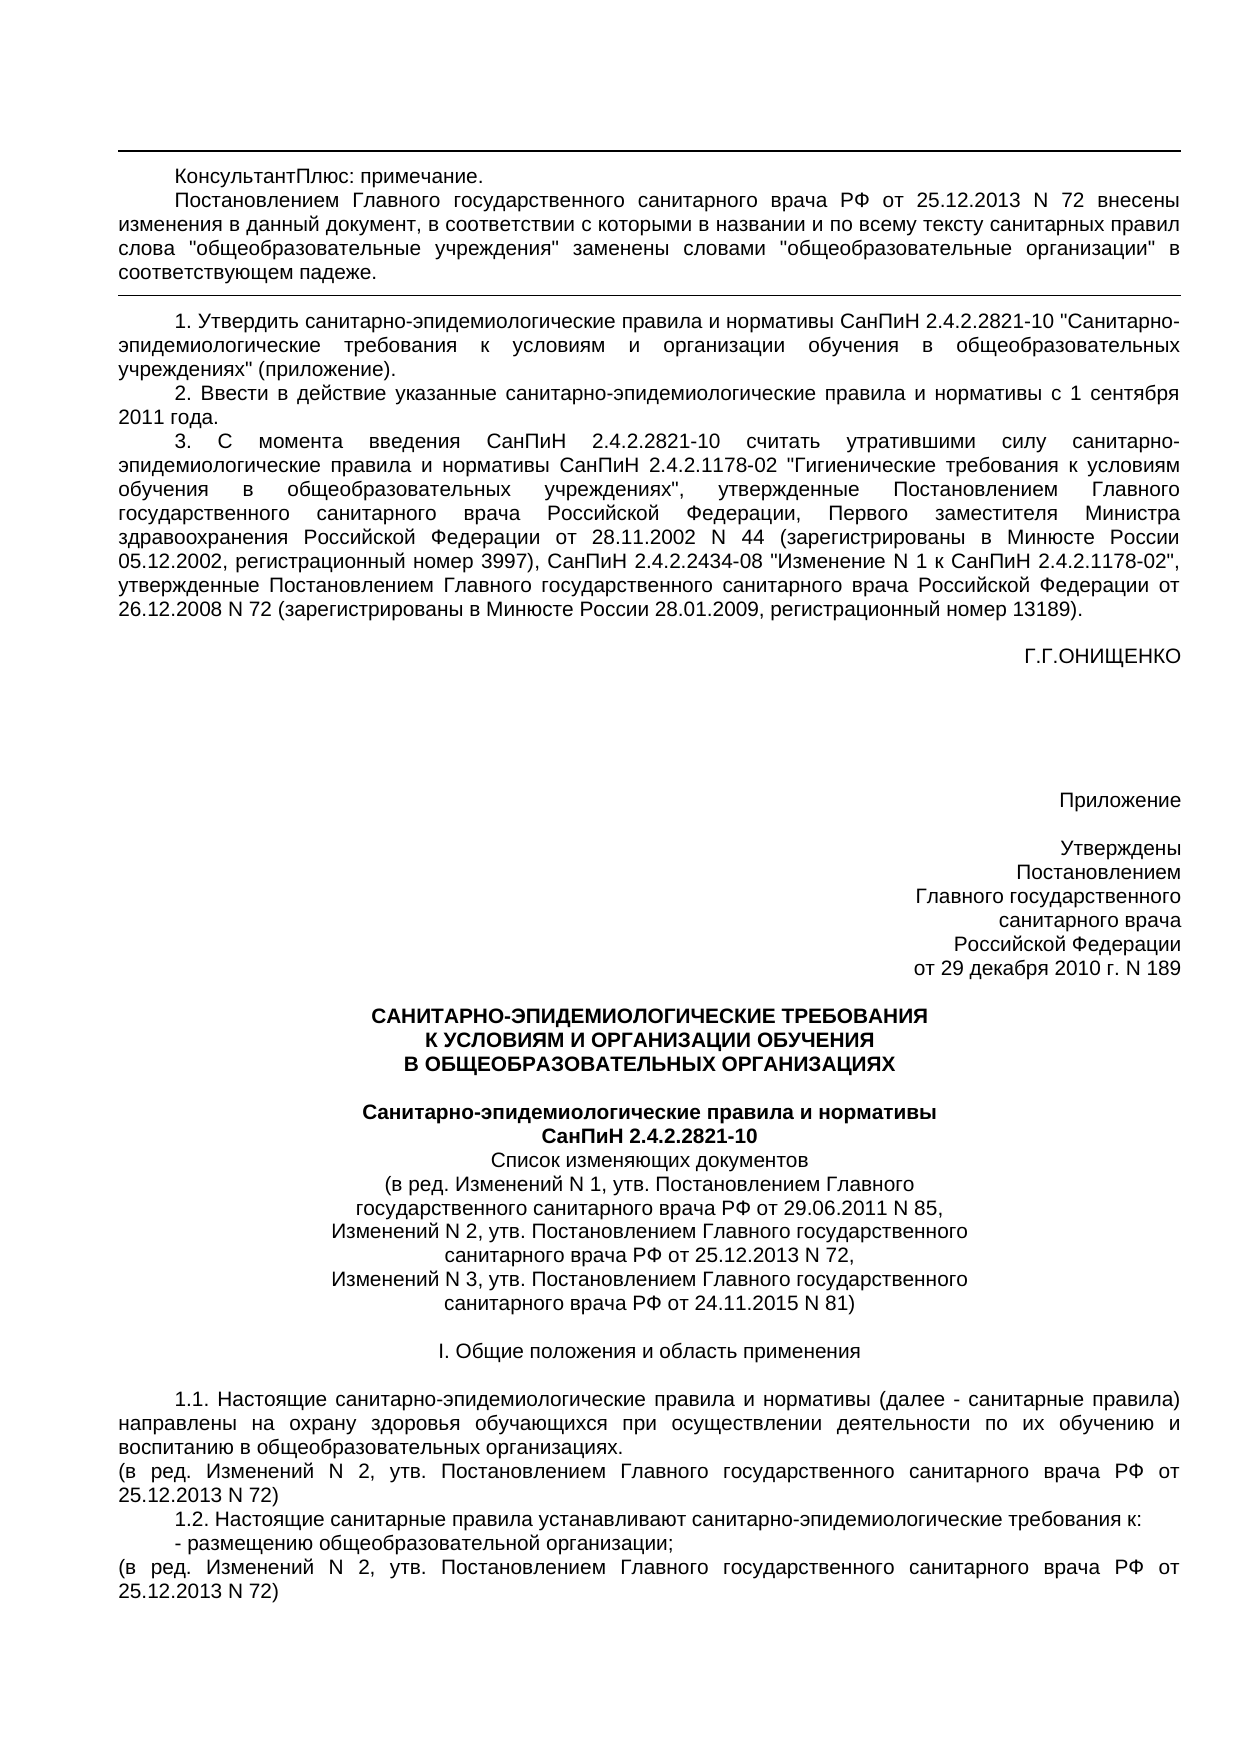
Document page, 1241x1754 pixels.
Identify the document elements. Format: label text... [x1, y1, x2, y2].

text Г.Г.ОНИЩЕНКО [118, 644, 1181, 668]
text КонсультантПлюс: примечание. [118, 164, 1181, 188]
text Утверждены [118, 836, 1181, 860]
text - размещению общеобразовательной организации; [118, 1531, 1181, 1555]
text 3. С момента введения СанПиН 2.4.2.2821-10 считать утратившими силу санитарно-эпидемиологические правила и нормативы СанПиН 2.4.2.1178-02 "Гигиенические требования к условиям обучения в общеобразовательных учреждениях", утвержденные Постановлением Главного государственного санитарного врача Российской Федерации, Первого заместителя Министра здравоохранения Российской Федерации от 28.11.2002 N 44 (зарегистрированы в Минюсте России 05.12.2002, регистрационный номер 3997), СанПиН 2.4.2.2434-08 "Изменение N 1 к СанПиН 2.4.2.1178-02", утвержденные Постановлением Главного государственного санитарного врача Российской Федерации от 26.12.2008 N 72 (зарегистрированы в Минюсте России 28.01.2009, регистрационный номер 13189). [118, 429, 1181, 620]
text 1.1. Настоящие санитарно-эпидемиологические правила и нормативы (далее - санитарные правила) направлены на охрану здоровья обучающихся при осуществлении деятельности по их обучению и воспитанию в общеобразовательных организациях. [118, 1387, 1181, 1459]
text санитарного врача РФ от 24.11.2015 N 81) [118, 1291, 1181, 1315]
text 2. Ввести в действие указанные санитарно-эпидемиологические правила и нормативы с 1 сентября 2011 года. [118, 381, 1181, 429]
text (в ред. Изменений N 2, утв. Постановлением Главного государственного санитарного врача РФ от 25.12.2013 N 72) [118, 1459, 1181, 1507]
text (в ред. Изменений N 1, утв. Постановлением Главного [118, 1171, 1181, 1195]
text Список изменяющих документов [118, 1147, 1181, 1171]
text Российской Федерации [118, 932, 1181, 956]
text от 29 декабря 2010 г. N 189 [118, 956, 1181, 980]
title В ОБЩЕОБРАЗОВАТЕЛЬНЫХ ОРГАНИЗАЦИЯХ [118, 1052, 1181, 1076]
text санитарного врача РФ от 25.12.2013 N 72, [118, 1243, 1181, 1267]
title Санитарно-эпидемиологические правила и нормативы [118, 1099, 1181, 1123]
text Приложение [118, 788, 1181, 812]
text государственного санитарного врача РФ от 29.06.2011 N 85, [118, 1195, 1181, 1219]
text санитарного врача [118, 908, 1181, 932]
text Изменений N 2, утв. Постановлением Главного государственного [118, 1219, 1181, 1243]
text Изменений N 3, утв. Постановлением Главного государственного [118, 1267, 1181, 1291]
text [118, 1555, 1181, 1603]
text I. Общие положения и область применения [118, 1339, 1181, 1363]
title САНИТАРНО-ЭПИДЕМИОЛОГИЧЕСКИЕ ТРЕБОВАНИЯ [118, 1004, 1181, 1028]
title К УСЛОВИЯМ И ОРГАНИЗАЦИИ ОБУЧЕНИЯ [118, 1028, 1181, 1052]
title СанПиН 2.4.2.2821-10 [118, 1123, 1181, 1147]
text Постановлением Главного государственного санитарного врача РФ от 25.12.2013 N 72 внесены изменения в данный документ, в соответствии с которыми в названии и по всему тексту санитарных правил слова "общеобразовательные учреждения" заменены словами "общеобразовательные организации" в соответствующем падеже. [118, 188, 1181, 284]
text Главного государственного [118, 884, 1181, 908]
text Постановлением [118, 860, 1181, 884]
text 1. Утвердить санитарно-эпидемиологические правила и нормативы СанПиН 2.4.2.2821-10 "Санитарно-эпидемиологические требования к условиям и организации обучения в общеобразовательных учреждениях" (приложение). [118, 309, 1181, 381]
text 1.2. Настоящие санитарные правила устанавливают санитарно-эпидемиологические требования к: [118, 1507, 1181, 1531]
